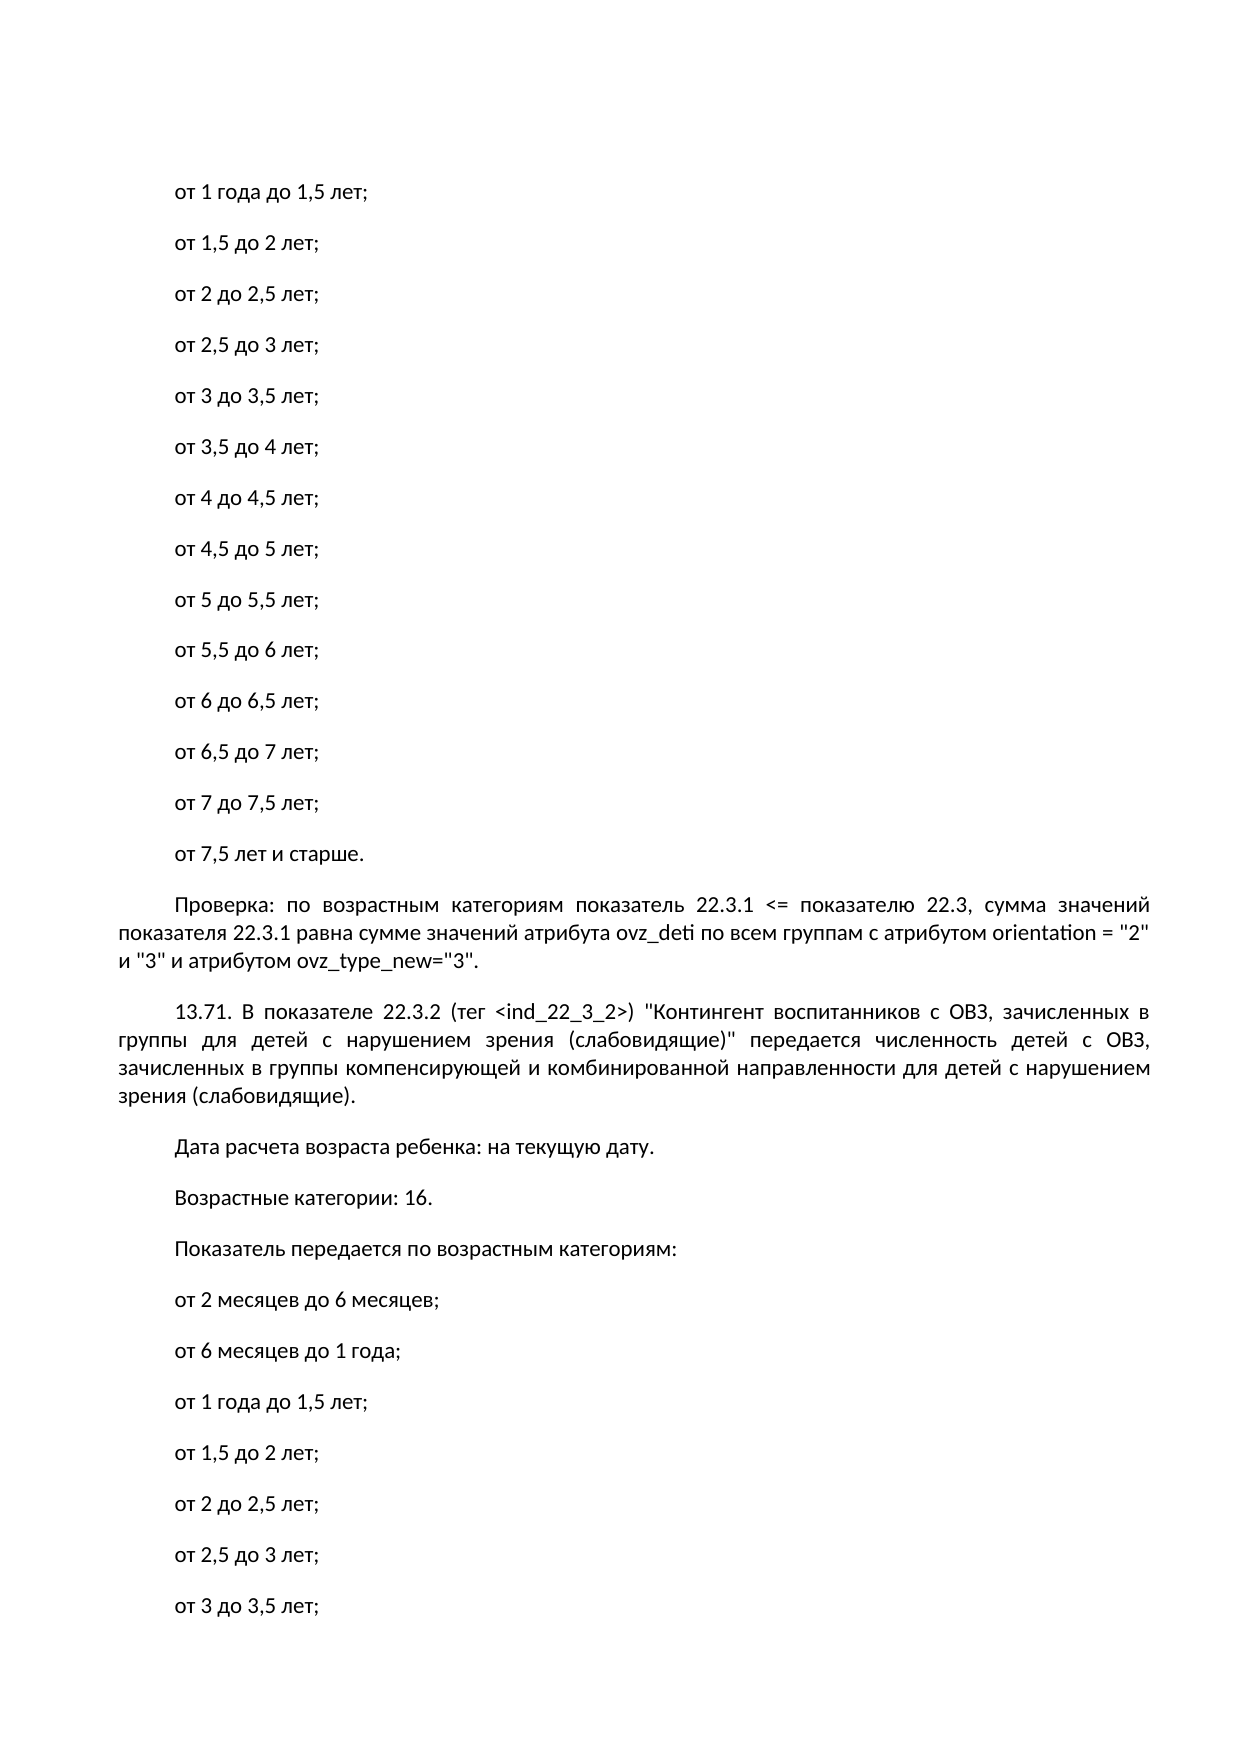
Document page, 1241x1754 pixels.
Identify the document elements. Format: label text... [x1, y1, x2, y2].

text от 2,5 до 3 лет; [118, 330, 1152, 358]
text от 5 до 5,5 лет; [118, 585, 1152, 613]
text Дата расчета возраста ребенка: на текущую дату. [118, 1132, 1152, 1160]
text от 1 года до 1,5 лет; [118, 1387, 1152, 1415]
text от 6 месяцев до 1 года; [118, 1336, 1152, 1364]
text от 7,5 лет и старше. [118, 839, 1152, 867]
text Показатель передается по возрастным категориям: [118, 1234, 1152, 1262]
text от 3 до 3,5 лет; [118, 381, 1152, 409]
text от 2 до 2,5 лет; [118, 279, 1152, 307]
text от 6,5 до 7 лет; [118, 737, 1152, 766]
text от 2 до 2,5 лет; [118, 1489, 1152, 1517]
text Проверка: по возрастным категориям показатель 22.3.1 <= показателю 22.3, сумма значений показателя 22.3.1 равна сумме значений атрибута ovz_deti по всем группам с атрибутом orientation = "2" и "3" и атрибутом ovz_type_new="3". [118, 890, 1152, 974]
text 13.71. В показателе 22.3.2 (тег <ind_22_3_2>) "Контингент воспитанников с ОВЗ, зачисленных в группы для детей с нарушением зрения (слабовидящие)" передается численность детей с ОВЗ, зачисленных в группы компенсирующей и комбинированной направленности для детей с нарушением зрения (слабовидящие). [118, 997, 1152, 1109]
text от 6 до 6,5 лет; [118, 687, 1152, 714]
text от 3,5 до 4 лет; [118, 432, 1152, 460]
text от 1,5 до 2 лет; [118, 228, 1152, 256]
text от 1 года до 1,5 лет; [118, 177, 1152, 205]
text от 4,5 до 5 лет; [118, 534, 1152, 562]
text от 2 месяцев до 6 месяцев; [118, 1285, 1152, 1313]
text от 4 до 4,5 лет; [118, 483, 1152, 511]
text от 3 до 3,5 лет; [118, 1591, 1152, 1619]
text Возрастные категории: 16. [118, 1183, 1152, 1211]
text от 7 до 7,5 лет; [118, 788, 1152, 816]
text от 5,5 до 6 лет; [118, 636, 1152, 664]
text от 2,5 до 3 лет; [118, 1540, 1152, 1568]
text от 1,5 до 2 лет; [118, 1438, 1152, 1466]
